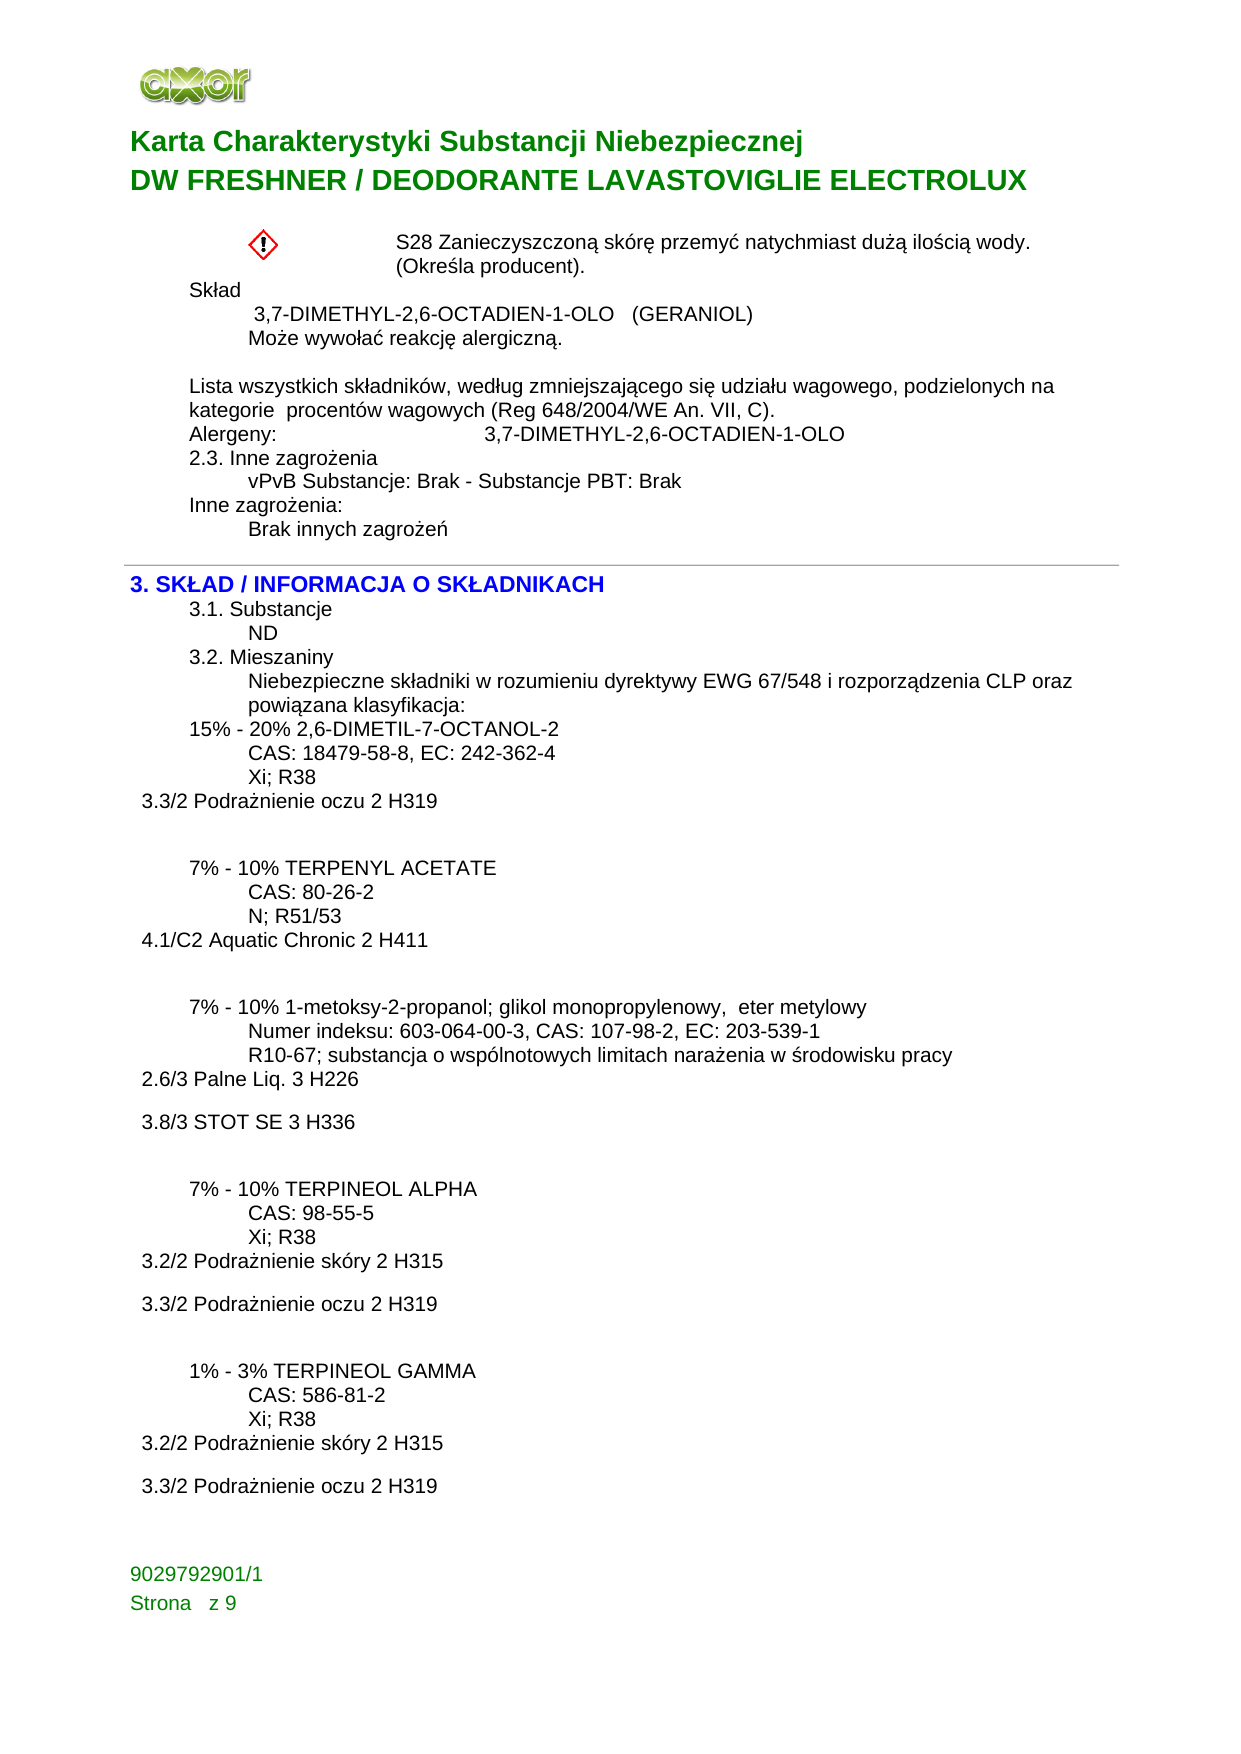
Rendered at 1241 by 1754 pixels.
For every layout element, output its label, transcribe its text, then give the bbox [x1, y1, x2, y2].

table_header 3,7-DIMETHYL-2,6-OCTADIEN-1-OLO [477, 421, 1127, 445]
text Brak innych zagrożeń [248, 517, 1113, 541]
table_header Alergeny: [182, 421, 477, 445]
text Inne zagrożenia: [189, 493, 1113, 517]
text ND [248, 621, 1113, 645]
text N; R51/53 [248, 904, 1113, 928]
text 1% - 3% TERPINEOL GAMMA [189, 1359, 1113, 1383]
text CAS: 586-81-2 [248, 1383, 1113, 1407]
text 3.3/2 Podrażnienie oczu 2 H319 [130, 1474, 1113, 1517]
text 7% - 10% 1-metoksy-2-propanol; glikol monopropylenowy, eter metylowy [189, 995, 1113, 1019]
text Xi; R38 [248, 765, 1113, 789]
text 7% - 10% TERPINEOL ALPHA [189, 1177, 1113, 1201]
text 7% - 10% TERPENYL ACETATE [189, 856, 1113, 880]
text 3,7-DIMETHYL-2,6-OCTADIEN-1-OLO (GERANIOL) [248, 302, 1113, 326]
picture [130, 65, 268, 114]
text 2.6/3 Palne Liq. 3 H226 [130, 1067, 1113, 1110]
text 3.1. Substancje [189, 597, 1113, 621]
text 3.3/2 Podrażnienie oczu 2 H319 [130, 1292, 1113, 1335]
text vPvB Substancje: Brak - Substancje PBT: Brak [248, 469, 1113, 493]
picture [248, 229, 278, 260]
text Xi; R38 [248, 1225, 1113, 1249]
text 4.1/C2 Aquatic Chronic 2 H411 [130, 928, 1113, 971]
text S28 Zanieczyszczoną skórę przemyć natychmiast dużą ilością wody. (Określa producent). [248, 230, 1113, 278]
text Xi; R38 [248, 1407, 1113, 1431]
text 3.8/3 STOT SE 3 H336 [130, 1110, 1113, 1153]
text 3.3/2 Podrażnienie oczu 2 H319 [130, 789, 1113, 832]
text CAS: 18479-58-8, EC: 242-362-4 [248, 741, 1113, 765]
text Może wywołać reakcję alergiczną. [248, 326, 1113, 349]
text 3.2/2 Podrażnienie skóry 2 H315 [130, 1431, 1113, 1474]
text 2.3. Inne zagrożenia [189, 445, 1113, 469]
text 3.2/2 Podrażnienie skóry 2 H315 [130, 1249, 1113, 1292]
text 3.2. Mieszaniny [189, 645, 1113, 669]
text R10-67; substancja o wspólnotowych limitach narażenia w środowisku pracy [248, 1043, 1113, 1067]
text 15% - 20% 2,6-DIMETIL-7-OCTANOL-2 [189, 717, 1113, 741]
title 3. SKŁAD / INFORMACJA O SKŁADNIKACH [130, 571, 1113, 597]
text Lista wszystkich składników, według zmniejszającego się udziału wagowego, podzielonych na kategorie procentów wagowych (Reg 648/2004/WE An. VII, C). [189, 373, 1113, 421]
text CAS: 98-55-5 [248, 1201, 1113, 1225]
text Numer indeksu: 603-064-00-3, CAS: 107-98-2, EC: 203-539-1 [248, 1019, 1113, 1043]
text CAS: 80-26-2 [248, 880, 1113, 904]
text Niebezpieczne składniki w rozumieniu dyrektywy EWG 67/548 i rozporządzenia CLP oraz powiązana klasyfikacja: [248, 669, 1113, 717]
text Skład [189, 278, 1113, 302]
